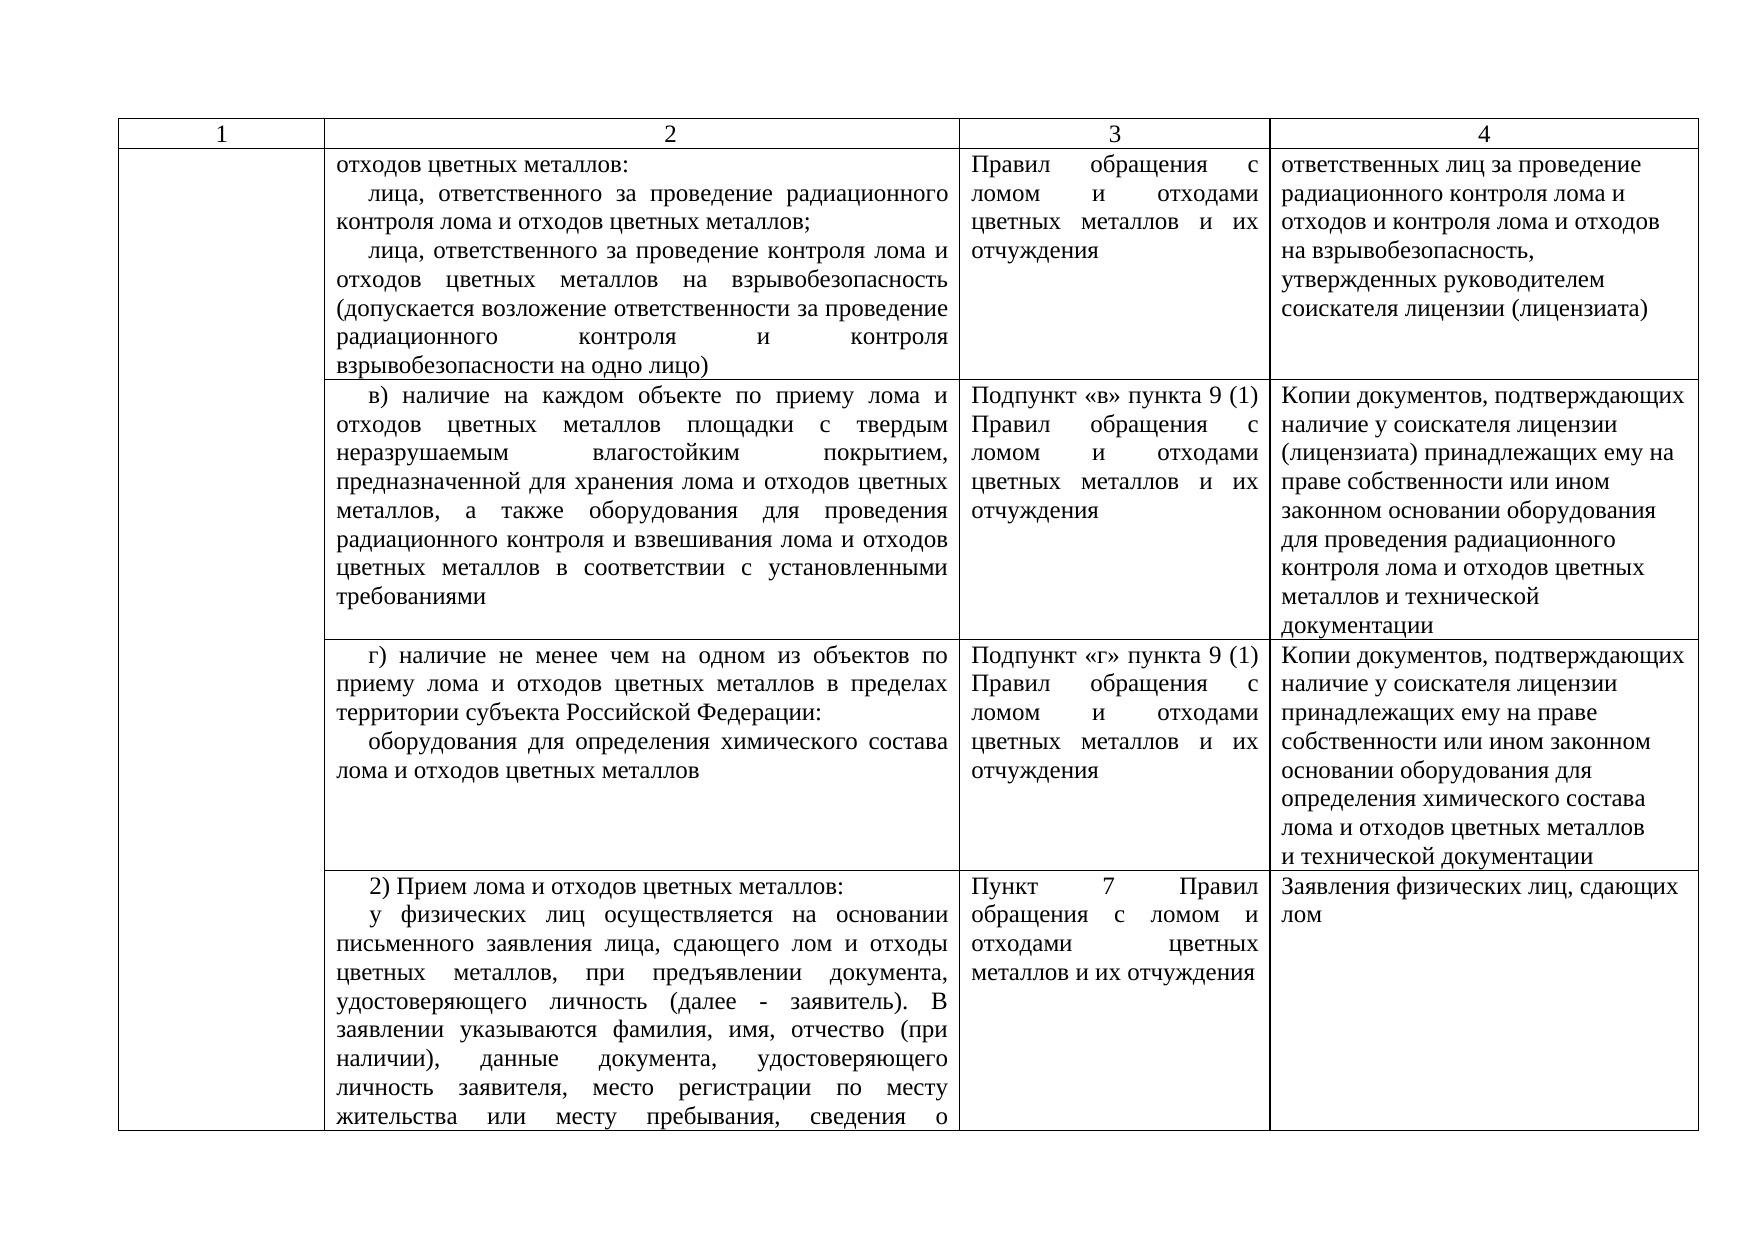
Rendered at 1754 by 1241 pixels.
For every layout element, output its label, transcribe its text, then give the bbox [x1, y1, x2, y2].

table_cell Подпункт «г» пункта 9 (1) Правил обращения с ломом и отходами цветных металлов и их отчуждения [960, 640, 1269, 870]
table_header 2 [325, 119, 959, 148]
table_cell г) наличие не менее чем на одном из объектов по приему лома и отходов цветных металлов в пределах территории субъекта Российской Федерации: оборудования для определения химического состава лома и отходов цветных металлов [325, 640, 959, 870]
table_cell Копии документов, подтверждающих наличие у соискателя лицензии (лицензиата) принадлежащих ему на праве собственности или ином законном основании оборудования для проведения радиационного контроля лома и отходов цветных металлов и технической документации [1271, 380, 1698, 639]
table_cell Подпункт «в» пункта 9 (1) Правил обращения с ломом и отходами цветных металлов и их отчуждения [960, 380, 1269, 639]
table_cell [325, 149, 959, 379]
table_header 4 [1271, 119, 1698, 148]
table_header 3 [960, 119, 1269, 148]
table_header 1 [119, 119, 324, 148]
table_cell Копии документов, подтверждающих наличие у соискателя лицензии принадлежащих ему на праве собственности или ином законном основании оборудования для определения химического состава лома и отходов цветных металлов и технической документации [1271, 640, 1698, 870]
table_cell в) наличие на каждом объекте по приему лома и отходов цветных металлов площадки с твердым неразрушаемым влагостойким покрытием, предназначенной для хранения лома и отходов цветных металлов, а также оборудования для проведения радиационного контроля и взвешивания лома и отходов цветных металлов в соответствии с установленными требованиями [325, 380, 959, 639]
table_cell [960, 149, 1269, 379]
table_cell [325, 871, 959, 1129]
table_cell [1271, 149, 1698, 379]
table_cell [960, 871, 1269, 1129]
table_cell Заявления физических лиц, сдающих лом [1271, 871, 1698, 1129]
